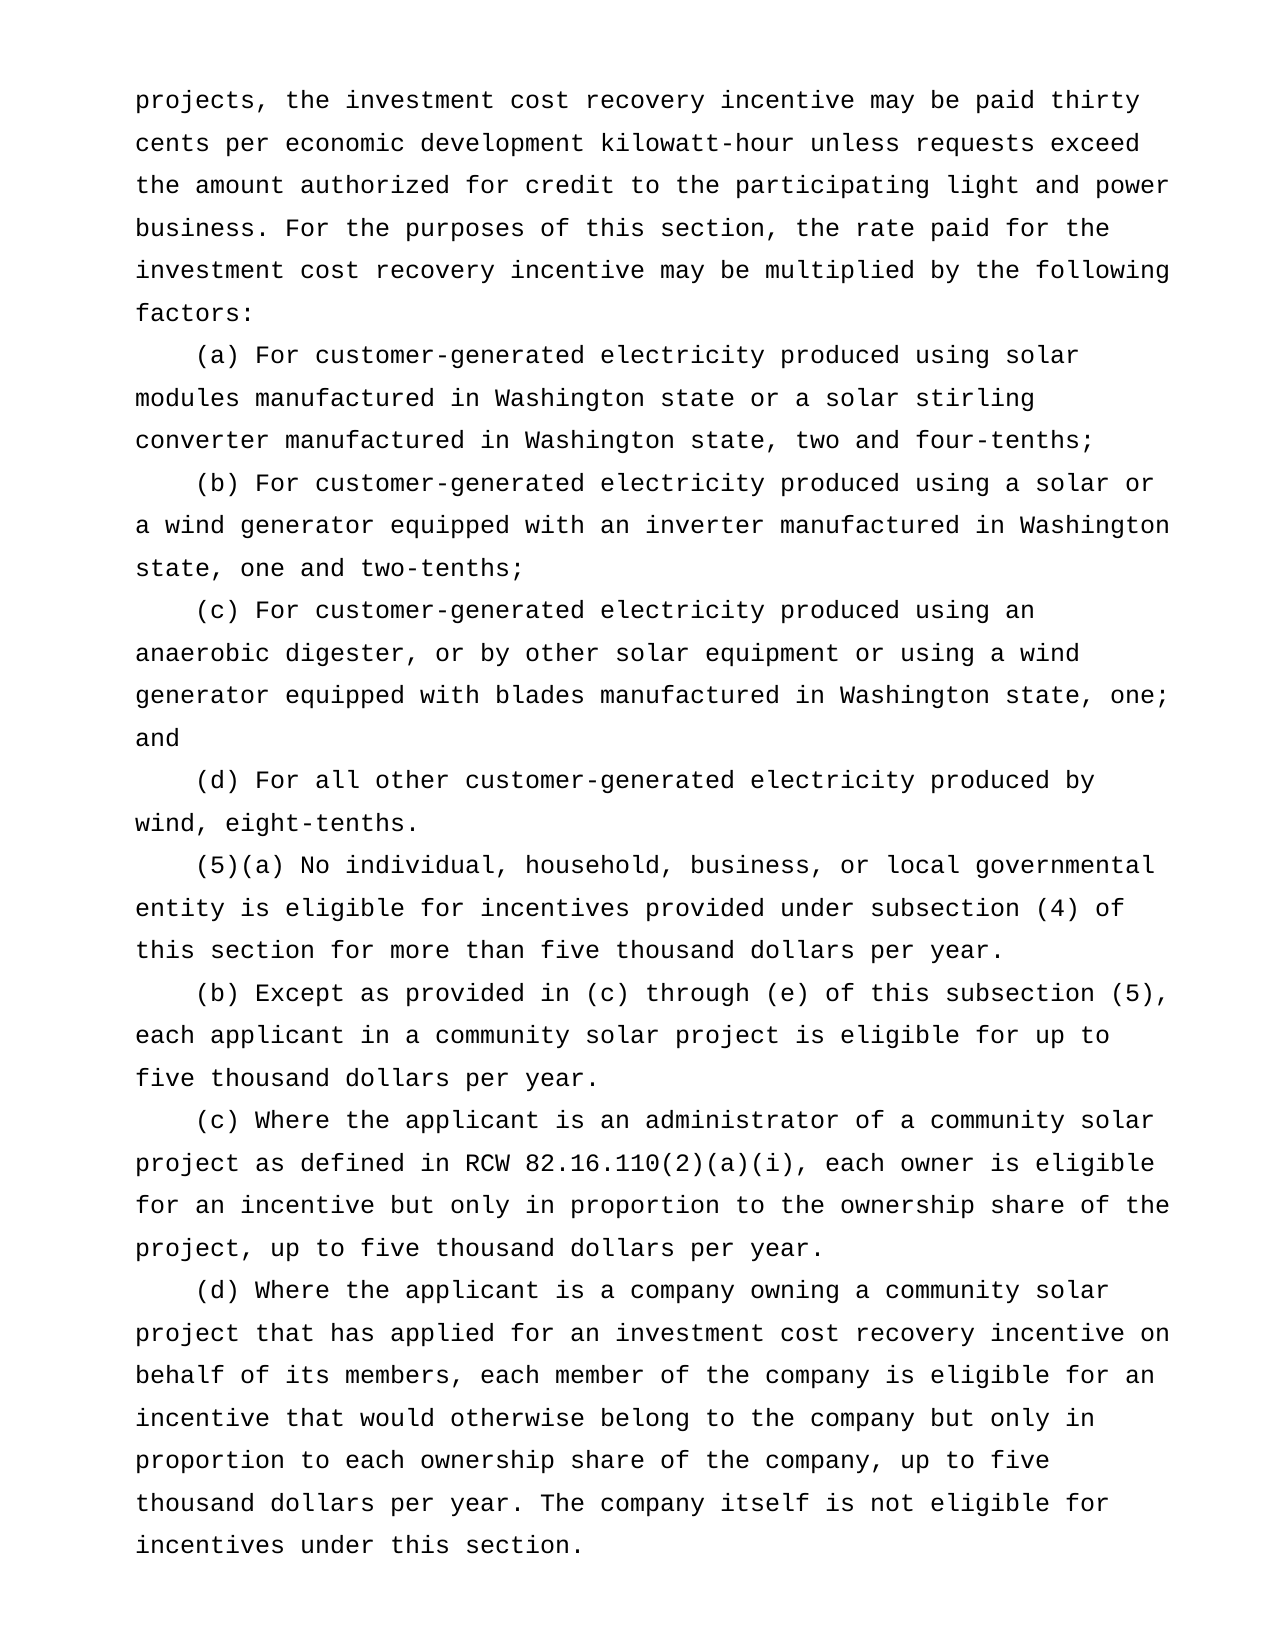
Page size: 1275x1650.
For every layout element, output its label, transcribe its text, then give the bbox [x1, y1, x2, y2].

text (d) Where the applicant is a company owning a community solar project that has applied for an investment cost recovery incentive on behalf of its members, each member of the company is eligible for an incentive that would otherwise belong to the company but only in proportion to each ownership share of the company, up to five thousand dollars per year. The company itself is not eligible for incentives under this section. [135, 1265, 1170, 1562]
text (b) Except as provided in (c) through (e) of this subsection (5), each applicant in a community solar project is eligible for up to five thousand dollars per year. [135, 967, 1170, 1095]
text (5)(a) No individual, household, business, or local governmental entity is eligible for incentives provided under subsection (4) of this section for more than five thousand dollars per year. [135, 840, 1170, 967]
text (c) For customer-generated electricity produced using an anaerobic digester, or by other solar equipment or using a wind generator equipped with blades manufactured in Washington state, one; and [135, 585, 1170, 755]
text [135, 75, 1170, 330]
text (c) Where the applicant is an administrator of a community solar project as defined in RCW 82.16.110(2)(a)(i), each owner is eligible for an incentive but only in proportion to the ownership share of the project, up to five thousand dollars per year. [135, 1095, 1170, 1265]
text (d) For all other customer-generated electricity produced by wind, eight-tenths. [135, 755, 1170, 840]
text (b) For customer-generated electricity produced using a solar or a wind generator equipped with an inverter manufactured in Washington state, one and two-tenths; [135, 457, 1170, 585]
text (a) For customer-generated electricity produced using solar modules manufactured in Washington state or a solar stirling converter manufactured in Washington state, two and four-tenths; [135, 330, 1170, 457]
